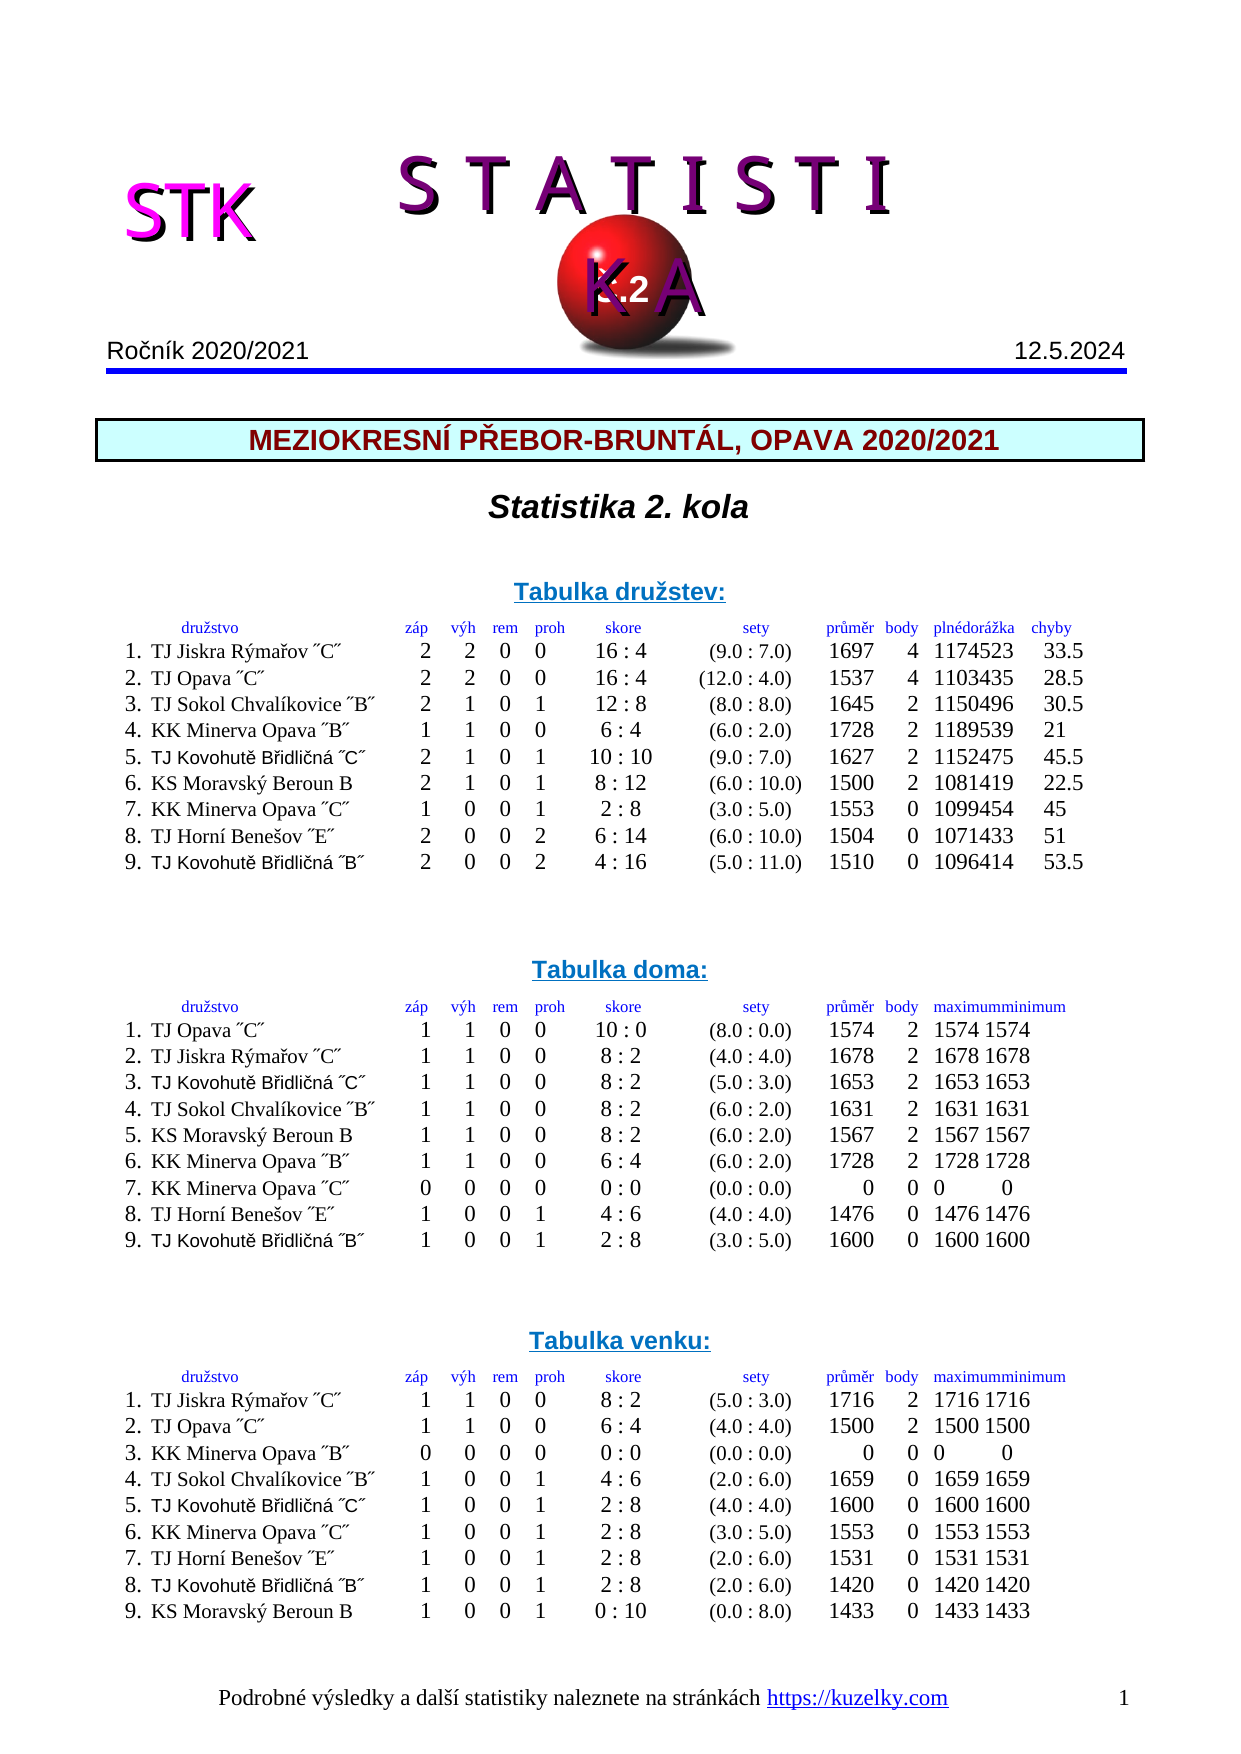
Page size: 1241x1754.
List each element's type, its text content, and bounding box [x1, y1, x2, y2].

text 6. KS Moravský Beroun B 2 1 0 1 8 : 12 (6.0 : 10.0) 1500 2 1081 419 22.5 [106, 769, 1134, 796]
text Tabulka venku: [94, 1326, 1145, 1354]
text 7. TJ Horní Benešov ˝E˝ 1 0 0 1 2 : 8 (2.0 : 6.0) 1531 0 1531 1531 [106, 1544, 1134, 1571]
text Č.2 [609, 267, 671, 310]
text 1. TJ Opava ˝C˝ 1 1 0 0 10 : 0 (8.0 : 0.0) 1574 2 1574 1574 [106, 1016, 1134, 1042]
text družstvo záp výh rem proh skore sety průměr body maximum minimum [106, 1367, 1134, 1386]
text 4. KK Minerva Opava ˝B˝ 1 1 0 0 6 : 4 (6.0 : 2.0) 1728 2 1189 539 21 [106, 716, 1134, 743]
text 8. TJ Kovohutě Břidličná ˝B˝ 1 0 0 1 2 : 8 (2.0 : 6.0) 1420 0 1420 1420 [106, 1571, 1134, 1597]
text 3. TJ Sokol Chvalíkovice ˝B˝ 2 1 0 1 12 : 8 (8.0 : 8.0) 1645 2 1150 496 30.5 [106, 690, 1134, 716]
text 9. TJ Kovohutě Břidličná ˝B˝ 1 0 0 1 2 : 8 (3.0 : 5.0) 1600 0 1600 1600 [106, 1226, 1134, 1253]
text 7. KK Minerva Opava ˝C˝ 1 0 0 1 2 : 8 (3.0 : 5.0) 1553 0 1099 454 45 [106, 796, 1134, 822]
text 1. TJ Jiskra Rýmařov ˝C˝ 2 2 0 0 16 : 4 (9.0 : 7.0) 1697 4 1174 523 33.5 [106, 637, 1134, 664]
text 6. KK Minerva Opava ˝C˝ 1 0 0 1 2 : 8 (3.0 : 5.0) 1553 0 1553 1553 [106, 1518, 1134, 1544]
text 8. TJ Horní Benešov ˝E˝ 2 0 0 2 6 : 14 (6.0 : 10.0) 1504 0 1071 433 51 [106, 822, 1134, 848]
text 4. TJ Sokol Chvalíkovice ˝B˝ 1 1 0 0 8 : 2 (6.0 : 2.0) 1631 2 1631 1631 [106, 1095, 1134, 1121]
text družstvo záp výh rem proh skore sety průměr body maximum minimum [106, 996, 1134, 1016]
text Tabulka družstev: [94, 577, 1145, 606]
text Tabulka doma: [94, 955, 1145, 984]
text Ročník 2020/2021 12.5.2024 [106, 336, 1134, 365]
text 1. TJ Jiskra Rýmařov ˝C˝ 1 1 0 0 8 : 2 (5.0 : 3.0) 1716 2 1716 1716 [106, 1386, 1134, 1412]
text 8. TJ Horní Benešov ˝E˝ 1 0 0 1 4 : 6 (4.0 : 4.0) 1476 0 1476 1476 [106, 1200, 1134, 1226]
text 6. KK Minerva Opava ˝B˝ 1 1 0 0 6 : 4 (6.0 : 2.0) 1728 2 1728 1728 [106, 1147, 1134, 1174]
text 3. KK Minerva Opava ˝B˝ 0 0 0 0 0 : 0 (0.0 : 0.0) 0 0 0 0 [106, 1439, 1134, 1465]
text družstvo záp výh rem proh skore sety průměr body plné dorážka chyby [106, 618, 1134, 637]
text 3. TJ Kovohutě Břidličná ˝C˝ 1 1 0 0 8 : 2 (5.0 : 3.0) 1653 2 1653 1653 [106, 1068, 1134, 1095]
text 9. TJ Kovohutě Břidličná ˝B˝ 2 0 0 2 4 : 16 (5.0 : 11.0) 1510 0 1096 414 53.5 [106, 848, 1134, 874]
text 4. TJ Sokol Chvalíkovice ˝B˝ 1 0 0 1 4 : 6 (2.0 : 6.0) 1659 0 1659 1659 [106, 1465, 1134, 1492]
text 5. TJ Kovohutě Břidličná ˝C˝ 1 0 0 1 2 : 8 (4.0 : 4.0) 1600 0 1600 1600 [106, 1492, 1134, 1518]
text 2. TJ Opava ˝C˝ 1 1 0 0 6 : 4 (4.0 : 4.0) 1500 2 1500 1500 [106, 1412, 1134, 1439]
text Č.2 [106, 267, 587, 310]
text 7. KK Minerva Opava ˝C˝ 0 0 0 0 0 : 0 (0.0 : 0.0) 0 0 0 0 [106, 1174, 1134, 1200]
text 9. KS Moravský Beroun B 1 0 0 1 0 : 10 (0.0 : 8.0) 1433 0 1433 1433 [106, 1597, 1134, 1623]
text 2. TJ Opava ˝C˝ 2 2 0 0 16 : 4 (12.0 : 4.0) 1537 4 1103 435 28.5 [106, 664, 1134, 690]
text Statistika 2. kola [106, 487, 1134, 526]
text 5. KS Moravský Beroun B 1 1 0 0 8 : 2 (6.0 : 2.0) 1567 2 1567 1567 [106, 1121, 1134, 1147]
text 2. TJ Jiskra Rýmařov ˝C˝ 1 1 0 0 8 : 2 (4.0 : 4.0) 1678 2 1678 1678 [106, 1042, 1134, 1068]
text Č.2 [687, 267, 1134, 310]
text 5. TJ Kovohutě Břidličná ˝C˝ 2 1 0 1 10 : 10 (9.0 : 7.0) 1627 2 1152 475 45.5 [106, 743, 1134, 769]
subtitle Meziokresní přebor-Bruntál, Opava 2020/2021 [98, 421, 1142, 459]
